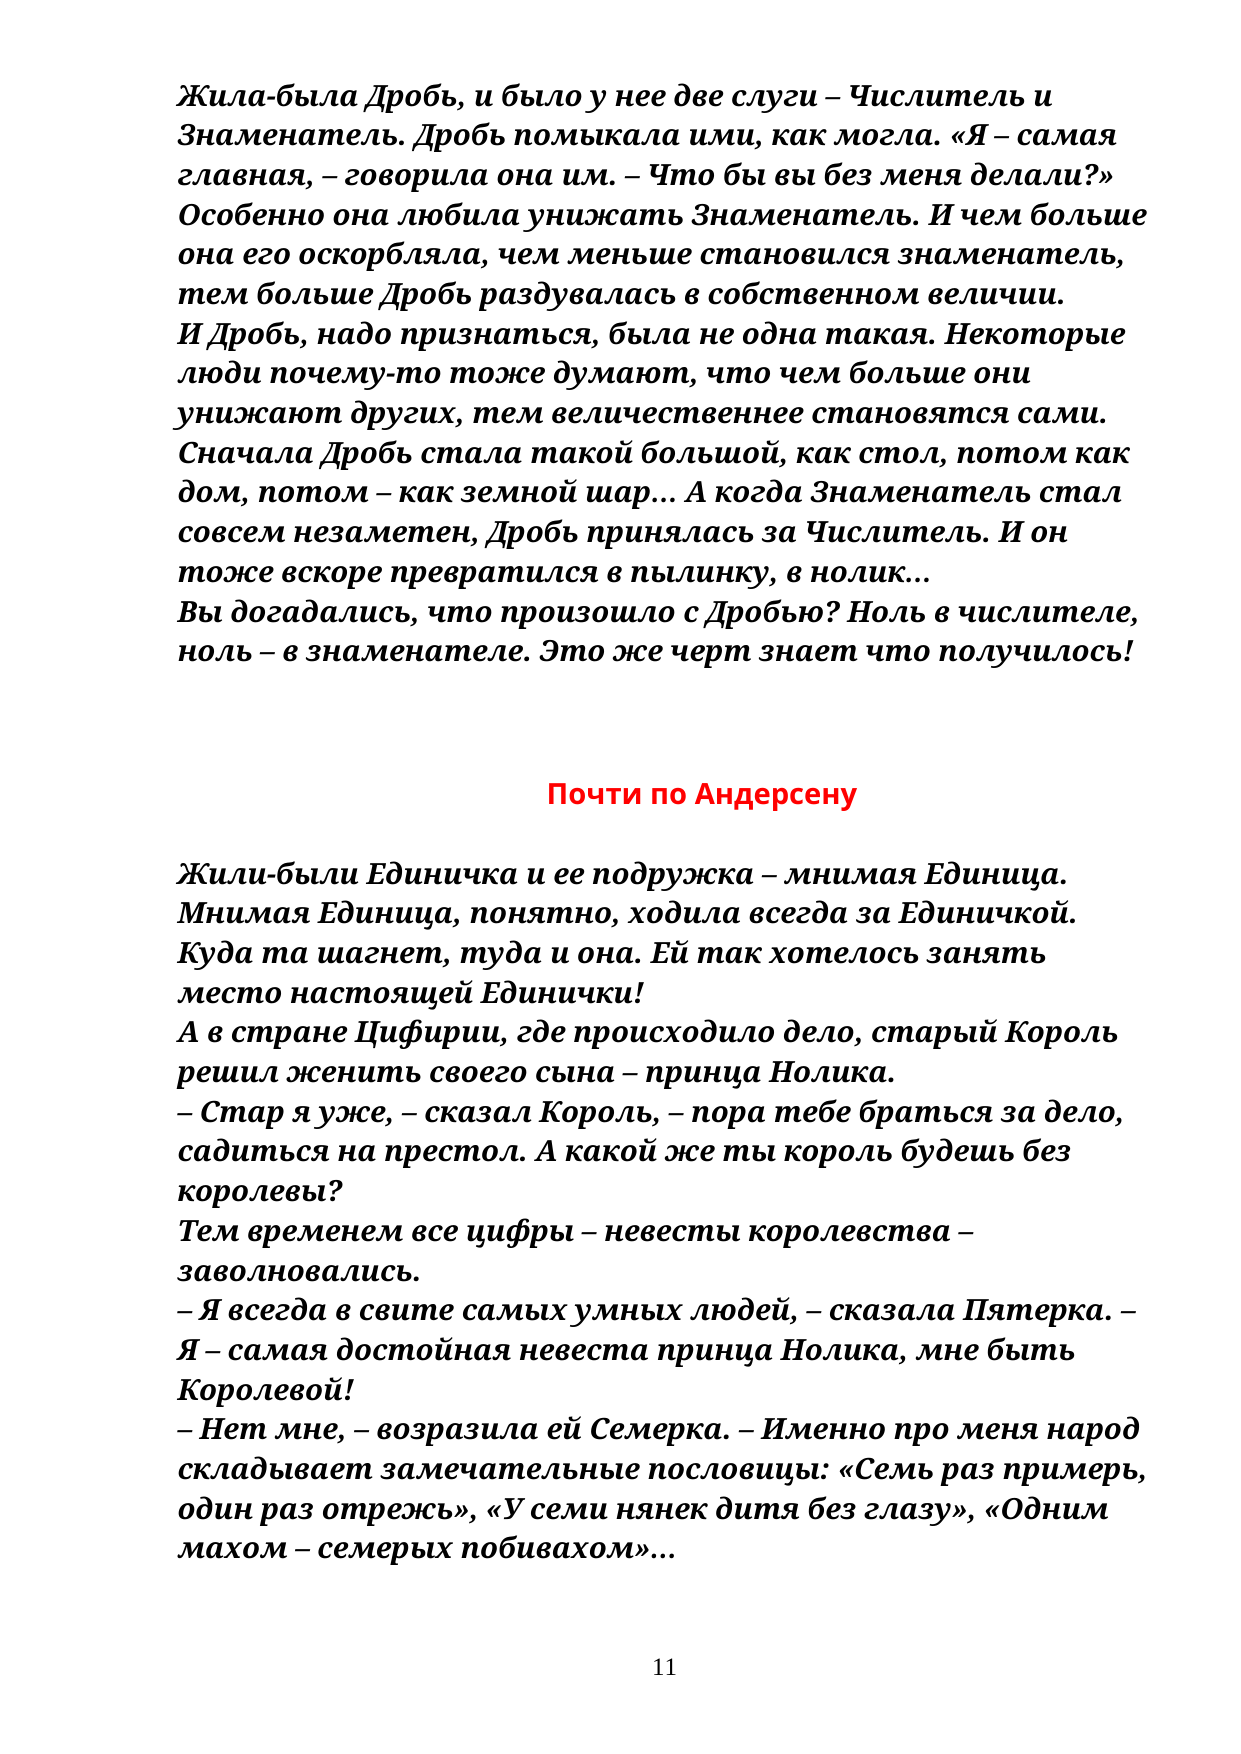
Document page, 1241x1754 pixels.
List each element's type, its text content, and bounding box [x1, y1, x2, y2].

text – Стар я уже, – сказал Король, – пора тебе браться за дело, садиться на престол. А какой же ты король будешь без королевы? [177, 1091, 1152, 1210]
text – Нет мне, – возразила ей Семерка. – Именно про меня народ складывает замечательные пословицы: «Семь раз примерь, один раз отрежь», «У семи нянек дитя без глазу», «Одним махом – семерых побивахом»… [177, 1408, 1152, 1567]
text – Я всегда в свите самых умных людей, – сказала Пятерка. – Я – самая достойная невеста принца Нолика, мне быть Королевой! [177, 1289, 1152, 1408]
text Жили-были Единичка и ее подружка – мнимая Единица. Мнимая Единица, понятно, ходила всегда за Единичкой. Куда та шагнет, туда и она. Ей так хотелось занять место настоящей Единички! [177, 853, 1152, 1012]
text Тем временем все цифры – невесты королевства – заволновались. [177, 1210, 1152, 1289]
text Вы догадались, что произошло с Дробью? Ноль в числителе, ноль – в знаменателе. Это же черт знает что получилось! [177, 591, 1152, 670]
text И Дробь, надо признаться, была не одна такая. Некоторые люди почему-то тоже думают, что чем больше они унижают других, тем величественнее становятся сами. Сначала Дробь стала такой большой, как стол, потом как дом, потом – как земной шар… А когда Знаменатель стал совсем незаметен, Дробь принялась за Числитель. И он тоже вскоре превратился в пылинку, в нолик… [177, 313, 1152, 591]
text Жила-была Дробь, и было у нее две слуги – Числитель и Знаменатель. Дробь помыкала ими, как могла. «Я – самая главная, – говорила она им. – Что бы вы без меня делали?» Особенно она любила унижать Знаменатель. И чем больше она его оскорбляла, чем меньше становился знаменатель, тем больше Дробь раздувалась в собственном величии. [177, 75, 1152, 313]
text Почти по Андерсену [252, 773, 1152, 813]
text А в стране Цифирии, где происходило дело, старый Король решил женить своего сына – принца Нолика. [177, 1012, 1152, 1091]
